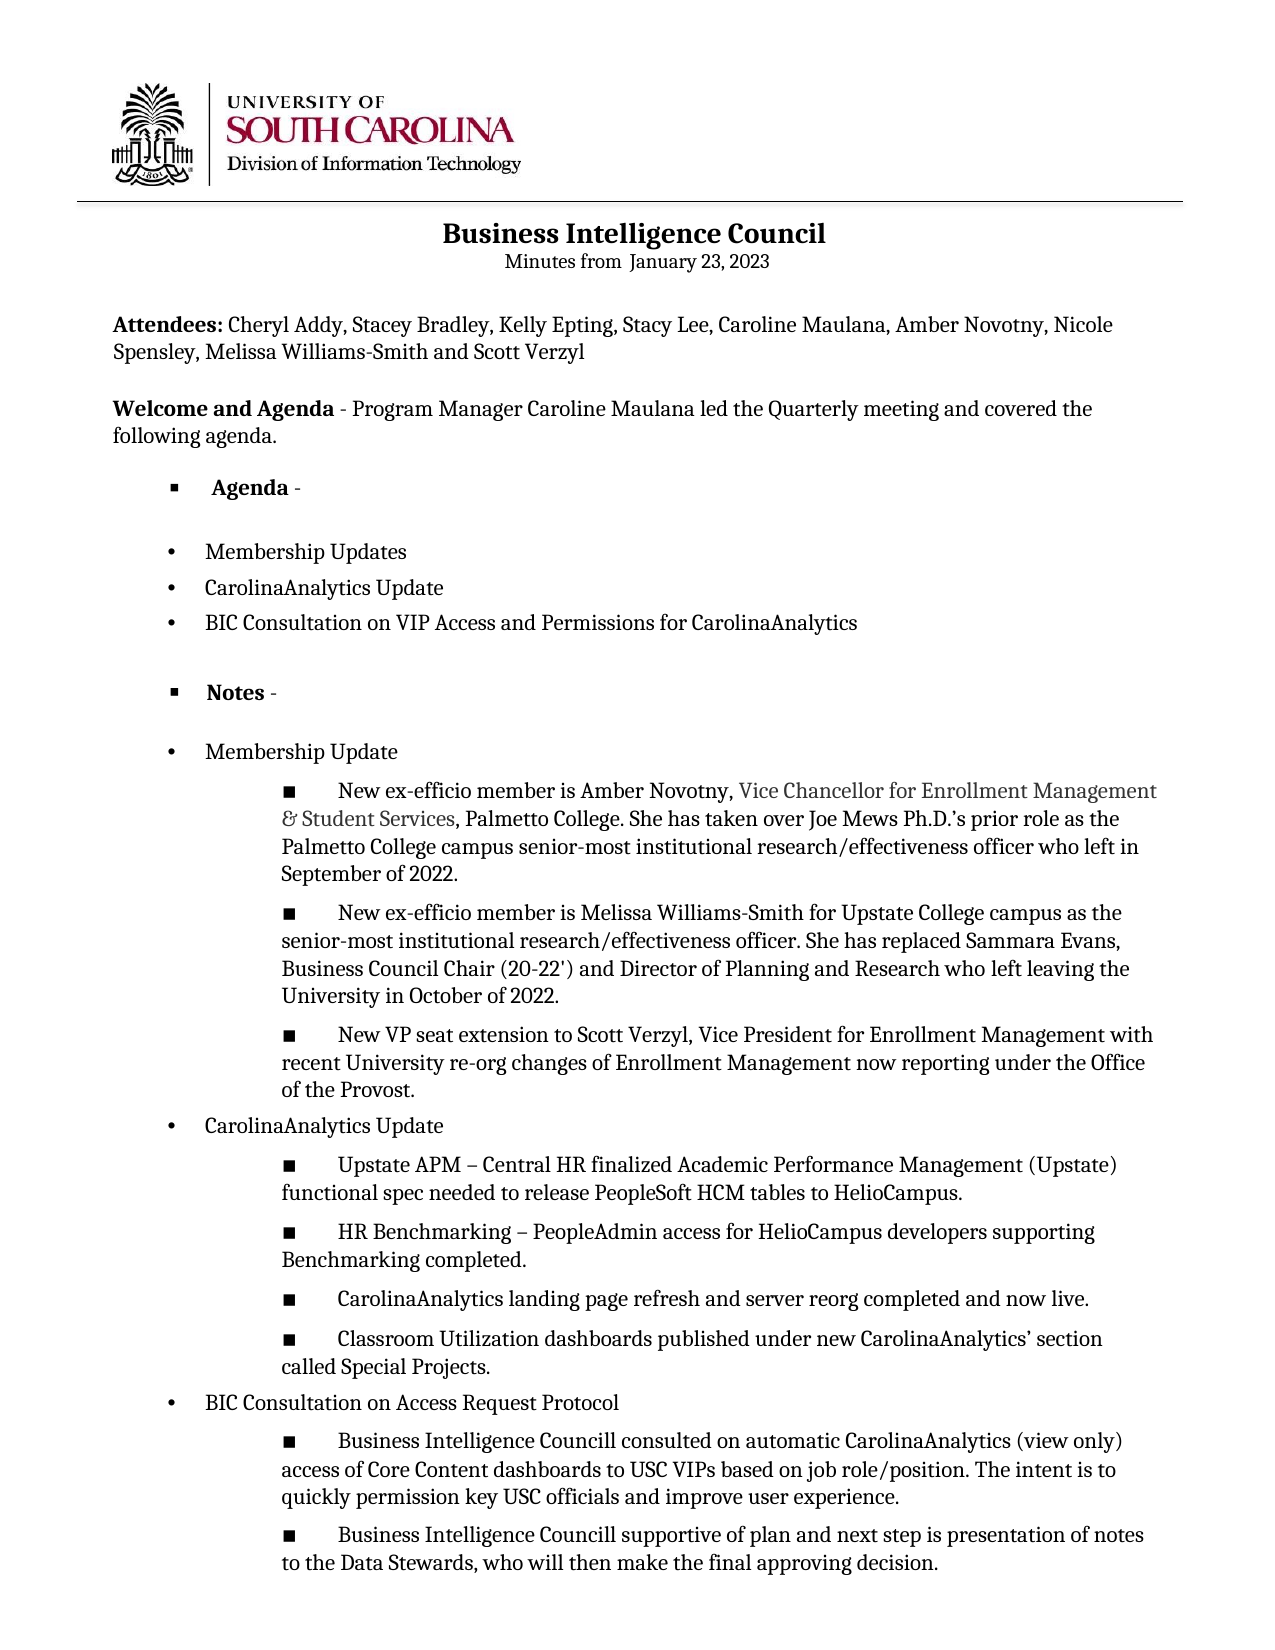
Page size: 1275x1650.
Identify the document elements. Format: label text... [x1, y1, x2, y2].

list CarolinaAnalytics Update [167, 1112, 1161, 1139]
list Agenda - [169, 475, 1161, 501]
text Attendees: Cheryl Addy, Stacey Bradley, Kelly Epting, Stacy Lee, Caroline Maulana, Amber Novotny, Nicole Spensley, Melissa Williams-Smith and Scott Verzyl [113, 312, 1161, 365]
list CarolinaAnalytics Update [167, 573, 1161, 601]
list Business Intelligence Councill consulted on automatic CarolinaAnalytics (view only) access of Core Content dashboards to USC VIPs based on job role/position. The intent is to quickly permission key USC officials and improve user experience. [281, 1424, 1161, 1510]
list New VP seat extension to Scott Verzyl, Vice President for Enrollment Management with recent University re-org changes of Enrollment Management now reporting under the Office of the Provost. [281, 1018, 1161, 1104]
list Business Intelligence Councill supportive of plan and next step is presentation of notes to the Data Stewards, who will then make the final approving decision. [281, 1518, 1161, 1576]
text Welcome and Agenda - Program Manager Caroline Maulana led the Quarterly meeting and covered the following agenda. [113, 396, 1161, 449]
list Upstate APM – Central HR finalized Academic Performance Management (Upstate) functional spec needed to release PeopleSoft HCM tables to HelioCampus. [281, 1148, 1161, 1206]
picture [69, 196, 1191, 212]
list CarolinaAnalytics landing page refresh and server reorg completed and now live. [281, 1282, 1161, 1313]
list BIC Consultation on VIP Access and Permissions for CarolinaAnalytics [167, 609, 1161, 636]
picture [112, 83, 521, 186]
list Notes - [169, 679, 1161, 706]
list HR Benchmarking – PeopleAdmin access for HelioCampus developers supporting Benchmarking completed. [281, 1215, 1161, 1273]
list New ex-efficio member is Amber Novotny, Vice Chancellor for Enrollment Management & Student Services, Palmetto College. She has taken over Joe Mews Ph.D.’s prior role as the Palmetto College campus senior-most institutional research/effectiveness officer who left in September of 2022. [281, 774, 1161, 887]
list Membership Update [167, 738, 1161, 765]
list Membership Updates [167, 538, 1161, 565]
list Classroom Utilization dashboards published under new CarolinaAnalytics’ section called Special Projects. [281, 1322, 1161, 1380]
list New ex-efficio member is Melissa Williams-Smith for Upstate College campus as the senior-most institutional research/effectiveness officer. She has replaced Sammara Evans, Business Council Chair (20-22') and Director of Planning and Research who left leaving the University in October of 2022. [281, 896, 1161, 1009]
list BIC Consultation on Access Request Protocol [167, 1389, 1161, 1416]
